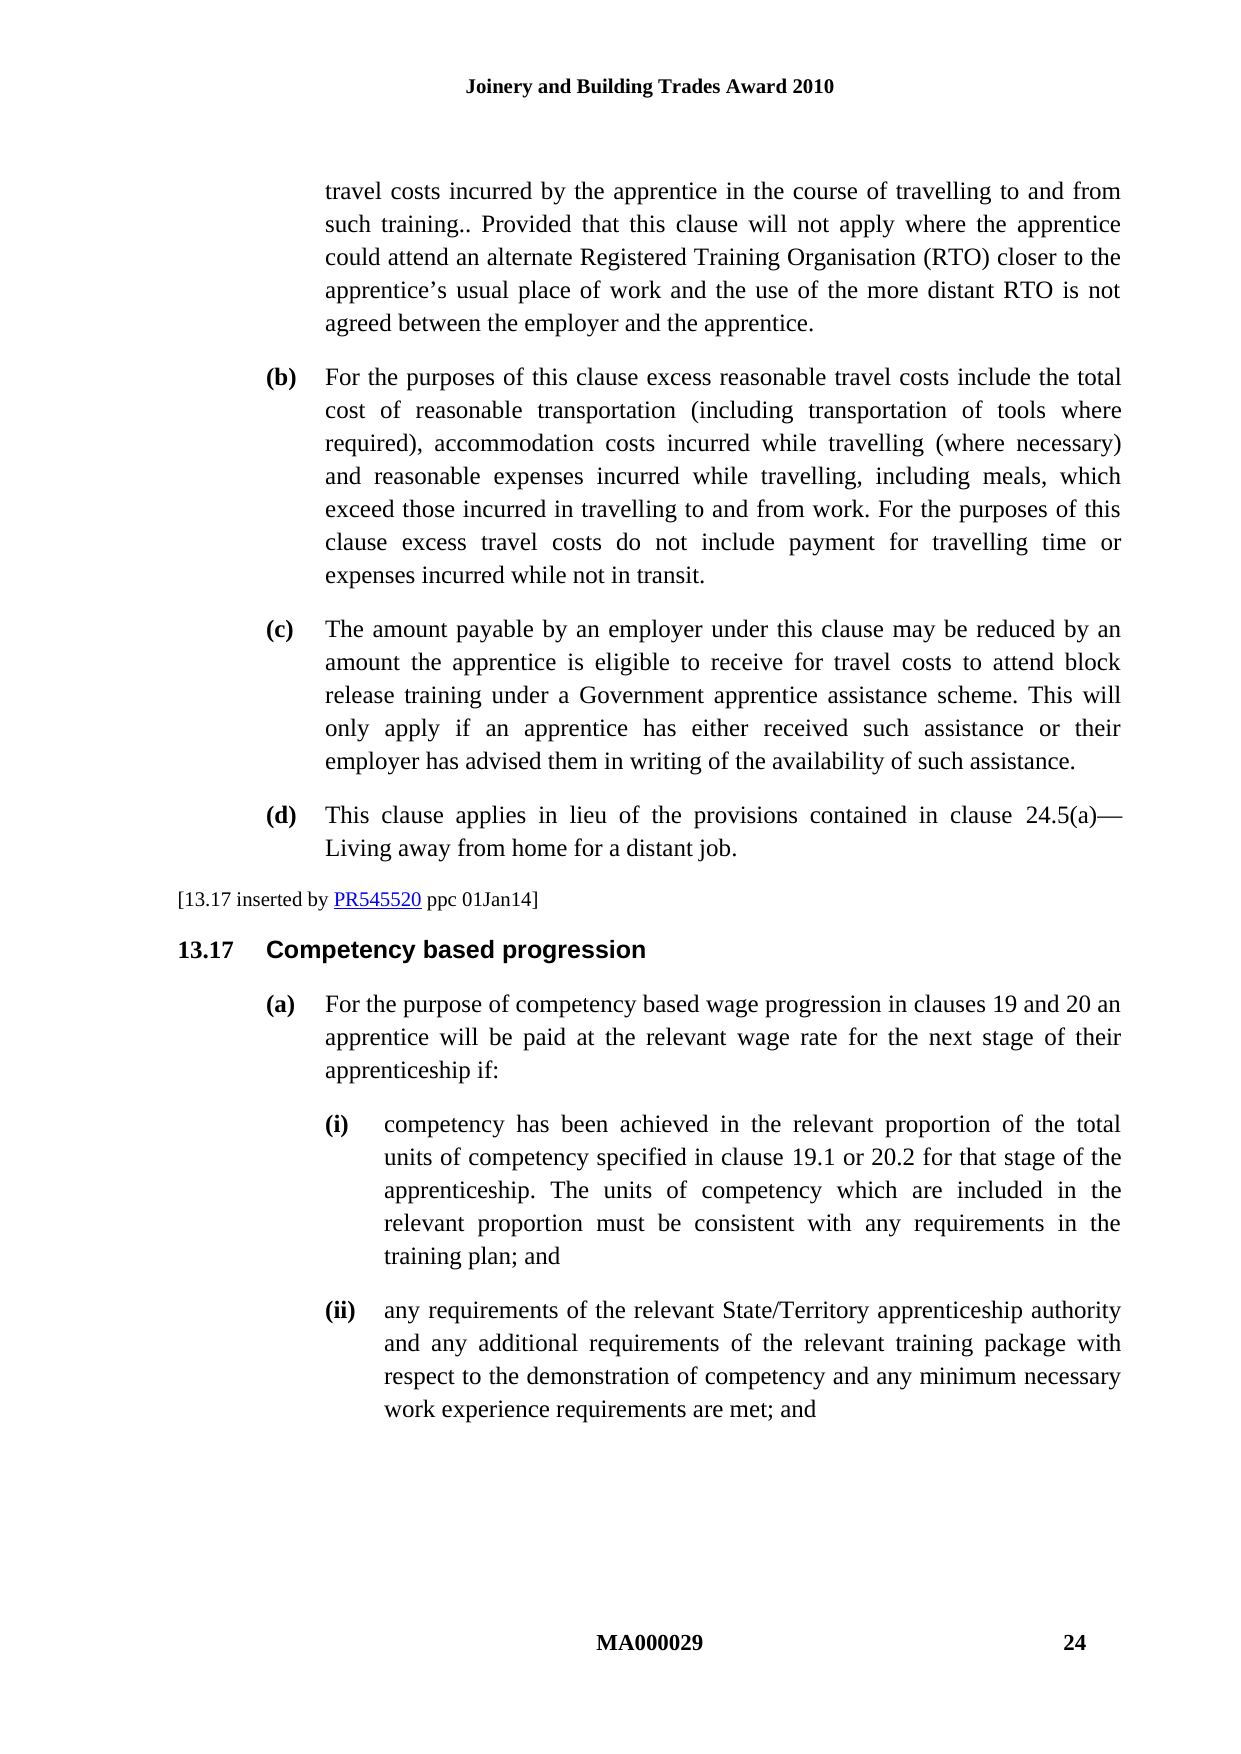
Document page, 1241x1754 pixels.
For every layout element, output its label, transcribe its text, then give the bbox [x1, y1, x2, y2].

text competency has been achieved in the relevant proportion of the total units of competency specified in clause 19.1 or 20.2 for that stage of the apprenticeship. The units of competency which are included in the relevant proportion must be consistent with any requirements in the training plan; and [325, 1109, 1122, 1270]
text [13.17 inserted by PR545520 ppc 01Jan14] [177, 887, 1122, 911]
text This clause applies in lieu of the provisions contained in clause 24.5(a)—Living away from home for a distant job. [266, 800, 1122, 862]
text For the purpose of competency based wage progression in clauses 19 and 20 an apprentice will be paid at the relevant wage rate for the next stage of their apprenticeship if: [266, 989, 1122, 1084]
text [266, 176, 1122, 337]
text For the purposes of this clause excess reasonable travel costs include the total cost of reasonable transportation (including transportation of tools where required), accommodation costs incurred while travelling (where necessary) and reasonable expenses incurred while travelling, including meals, which exceed those incurred in travelling to and from work. For the purposes of this clause excess travel costs do not include payment for travelling time or expenses incurred while not in transit. [266, 362, 1122, 589]
text Competency based progression [177, 935, 1122, 964]
text The amount payable by an employer under this clause may be reduced by an amount the apprentice is eligible to receive for travel costs to attend block release training under a Government apprentice assistance scheme. This will only apply if an apprentice has either received such assistance or their employer has advised them in writing of the availability of such assistance. [266, 614, 1122, 775]
text any requirements of the relevant State/Territory apprenticeship authority and any additional requirements of the relevant training package with respect to the demonstration of competency and any minimum necessary work experience requirements are met; and [325, 1295, 1122, 1423]
